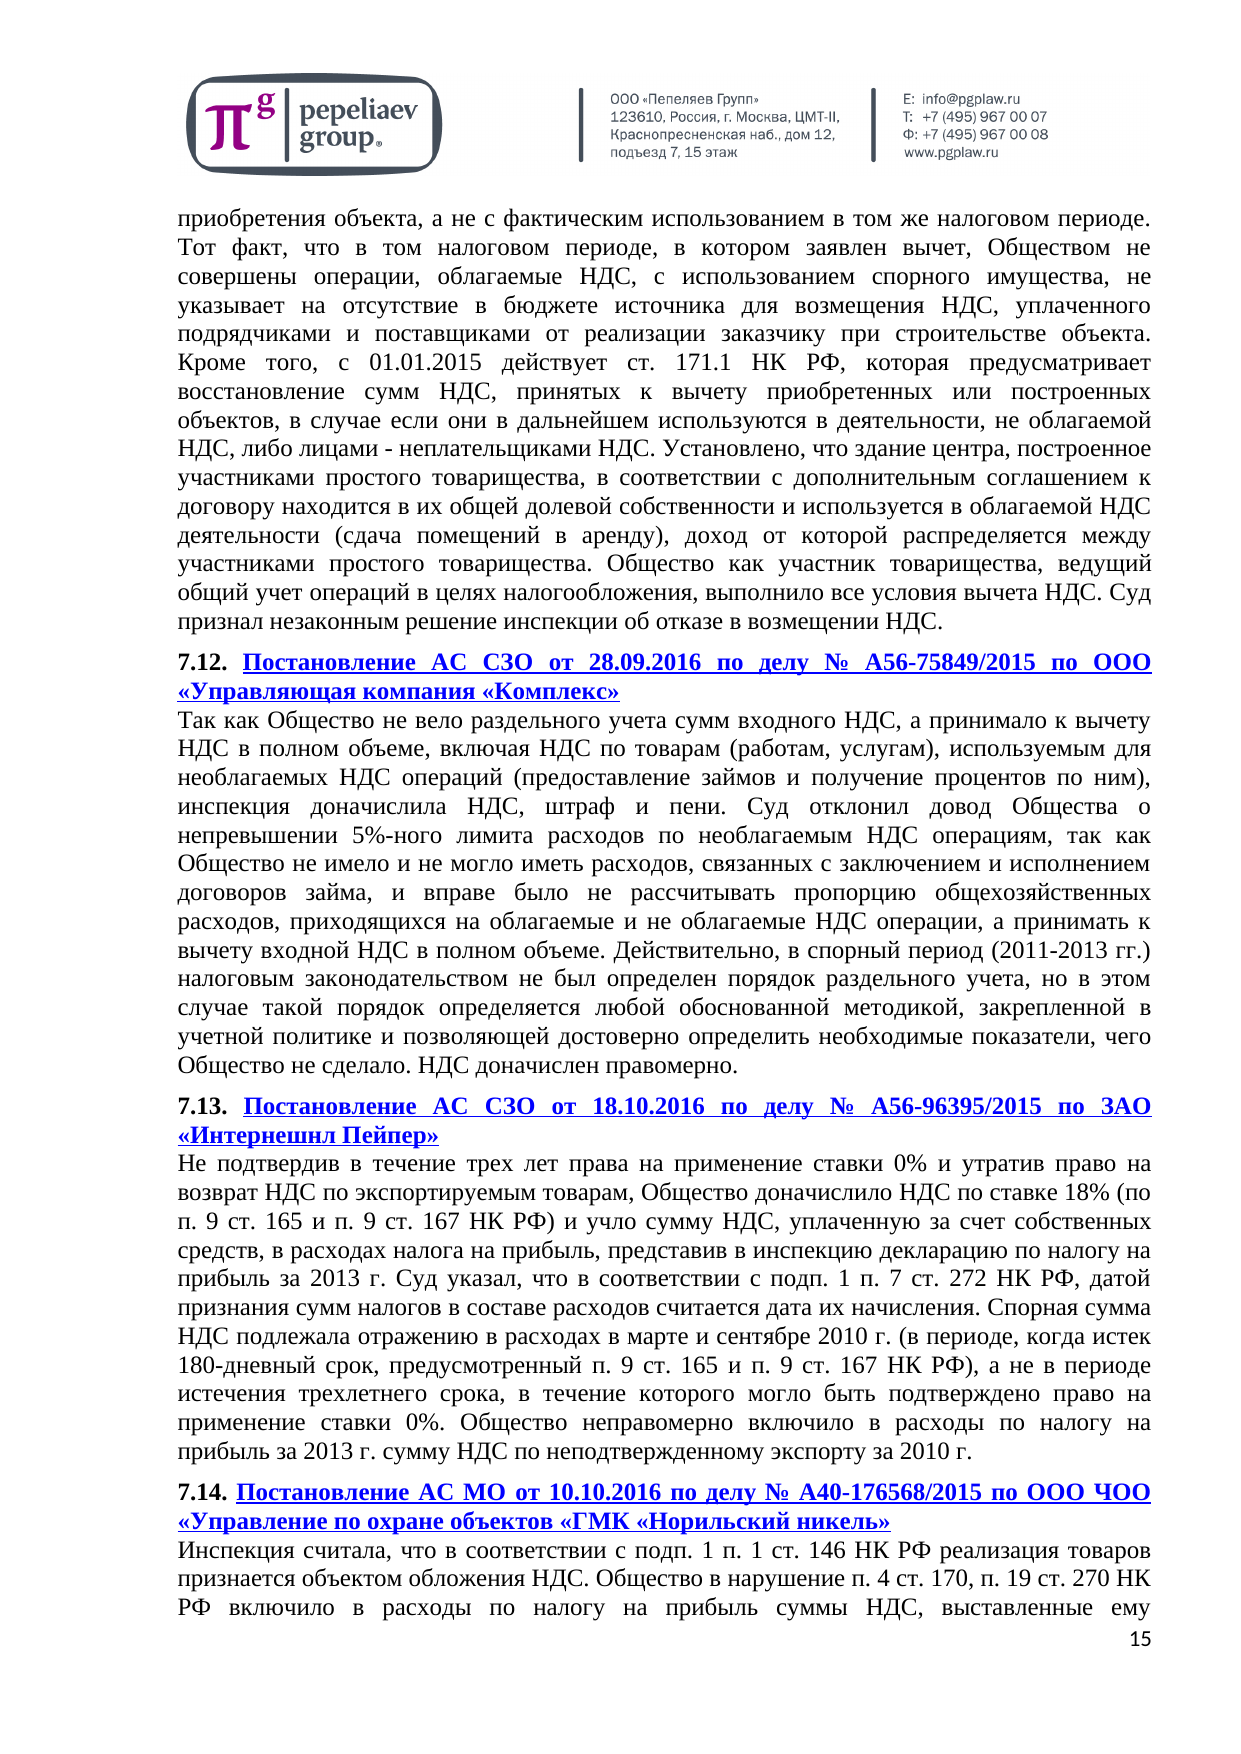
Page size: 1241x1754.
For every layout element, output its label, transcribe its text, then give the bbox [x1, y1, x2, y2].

text Так как Общество не вело раздельного учета сумм входного НДС, а принимало к вычету НДС в полном объеме, включая НДС по товарам (работам, услугам), используемым для необлагаемых НДС операций (предоставление займов и получение процентов по ним), инспекция доначислила НДС, штраф и пени. Суд отклонил довод Общества о непревышении 5%-ного лимита расходов по необлагаемым НДС операциям, так как Общество не имело и не могло иметь расходов, связанных с заключением и исполнением договоров займа, и вправе было не рассчитывать пропорцию общехозяйственных расходов, приходящихся на облагаемые и не облагаемые НДС операции, а принимать к вычету входной НДС в полном объеме. Действительно, в спорный период (2011-2013 гг.) налоговым законодательством не был определен порядок раздельного учета, но в этом случае такой порядок определяется любой обоснованной методикой, закрепленной в учетной политике и позволяющей достоверно определить необходимые показатели, чего Общество не сделало. НДС доначислен правомерно. [177, 705, 1152, 1078]
subtitle 7.14. Постановление АС МО от 10.10.2016 по делу № А40-176568/2015 по ООО ЧОО «Управление по охране объектов «ГМК «Норильский никель» [177, 1477, 1152, 1535]
text Не подтвердив в течение трех лет права на применение ставки 0% и утратив право на возврат НДС по экспортируемым товарам, Общество доначислило НДС по ставке 18% (по п. 9 ст. 165 и п. 9 ст. 167 НК РФ) и учло сумму НДС, уплаченную за счет собственных средств, в расходах налога на прибыль, представив в инспекцию декларацию по налогу на прибыль за 2013 г. Суд указал, что в соответствии с подп. 1 п. 7 ст. 272 НК РФ, датой признания сумм налогов в составе расходов считается дата их начисления. Спорная сумма НДС подлежала отражению в расходах в марте и сентябре 2010 г. (в периоде, когда истек 180-дневный срок, предусмотренный п. 9 ст. 165 и п. 9 ст. 167 НК РФ), а не в периоде истечения трехлетнего срока, в течение которого могло быть подтверждено право на применение ставки 0%. Общество неправомерно включило в расходы по налогу на прибыль за 2013 г. сумму НДС по неподтвержденному экспорту за 2010 г. [177, 1148, 1152, 1465]
subtitle 7.12. Постановление АС СЗО от 28.09.2016 по делу № А56-75849/2015 по ООО «Управляющая компания «Комплекс» [177, 647, 1152, 705]
subtitle 7.13. Постановление АС СЗО от 18.10.2016 по делу № А56-96395/2015 по ЗАО «Интернешнл Пейпер» [177, 1091, 1152, 1148]
picture [177, 73, 1151, 176]
